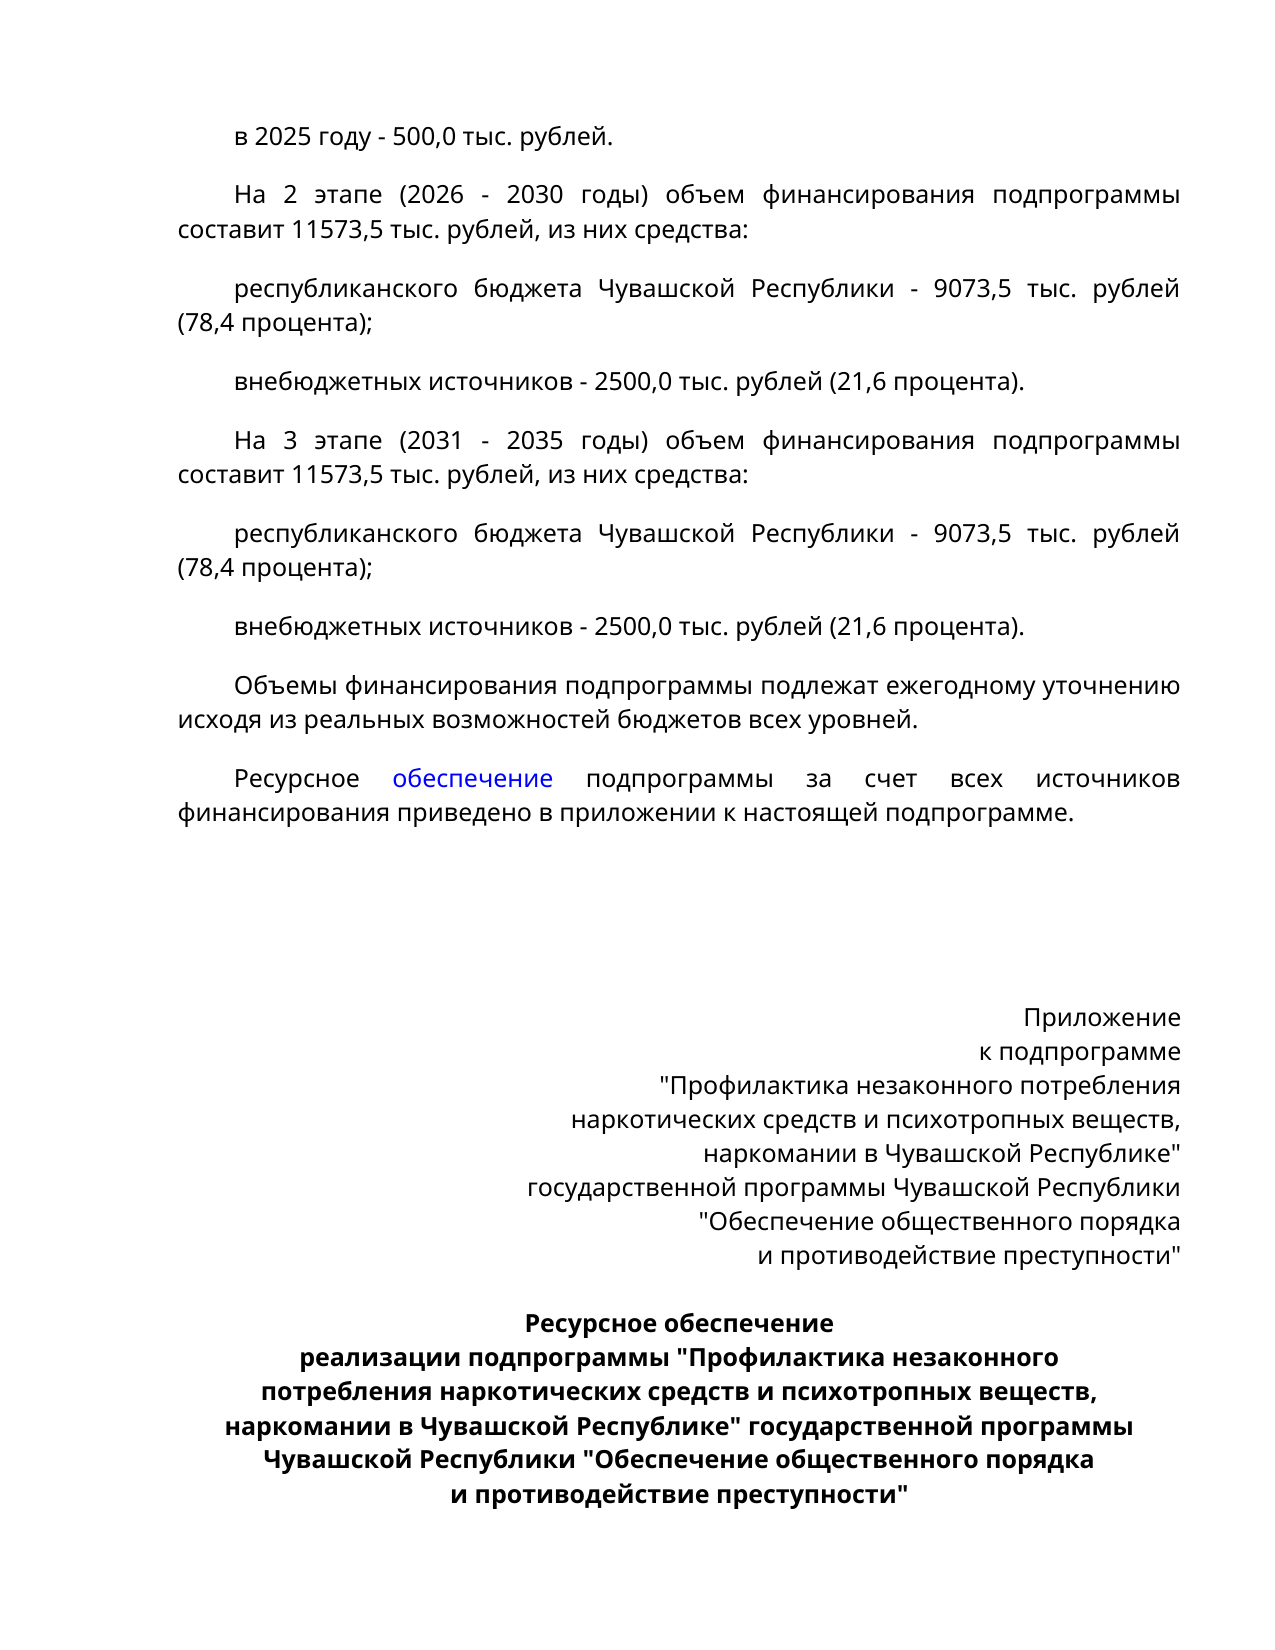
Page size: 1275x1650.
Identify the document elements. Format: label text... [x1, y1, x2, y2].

text наркотических средств и психотропных веществ, [177, 1102, 1181, 1136]
text Ресурсное обеспечение подпрограммы за счет всех источников финансирования приведено в приложении к настоящей подпрограмме. [177, 761, 1181, 829]
text республиканского бюджета Чувашской Республики - 9073,5 тыс. рублей (78,4 процента); [177, 516, 1181, 584]
text государственной программы Чувашской Республики [177, 1170, 1181, 1204]
title реализации подпрограммы "Профилактика незаконного [177, 1340, 1181, 1374]
text "Обеспечение общественного порядка [177, 1204, 1181, 1238]
text Приложение [177, 999, 1181, 1033]
text внебюджетных источников - 2500,0 тыс. рублей (21,6 процента). [177, 609, 1181, 643]
text республиканского бюджета Чувашской Республики - 9073,5 тыс. рублей (78,4 процента); [177, 270, 1181, 338]
text "Профилактика незаконного потребления [177, 1067, 1181, 1102]
text внебюджетных источников - 2500,0 тыс. рублей (21,6 процента). [177, 363, 1181, 397]
title наркомании в Чувашской Республике" государственной программы [177, 1408, 1181, 1442]
title Чувашской Республики "Обеспечение общественного порядка [177, 1442, 1181, 1476]
text Объемы финансирования подпрограммы подлежат ежегодному уточнению исходя из реальных возможностей бюджетов всех уровней. [177, 668, 1181, 736]
text наркомании в Чувашской Республике" [177, 1136, 1181, 1170]
title потребления наркотических средств и психотропных веществ, [177, 1374, 1181, 1408]
title Ресурсное обеспечение [177, 1306, 1181, 1340]
text На 2 этапе (2026 - 2030 годы) объем финансирования подпрограммы составит 11573,5 тыс. рублей, из них средства: [177, 177, 1181, 245]
text в 2025 году - 500,0 тыс. рублей. [177, 118, 1181, 152]
title и противодействие преступности" [177, 1476, 1181, 1510]
text к подпрограмме [177, 1033, 1181, 1067]
text и противодействие преступности" [177, 1238, 1181, 1272]
text На 3 этапе (2031 - 2035 годы) объем финансирования подпрограммы составит 11573,5 тыс. рублей, из них средства: [177, 422, 1181, 491]
